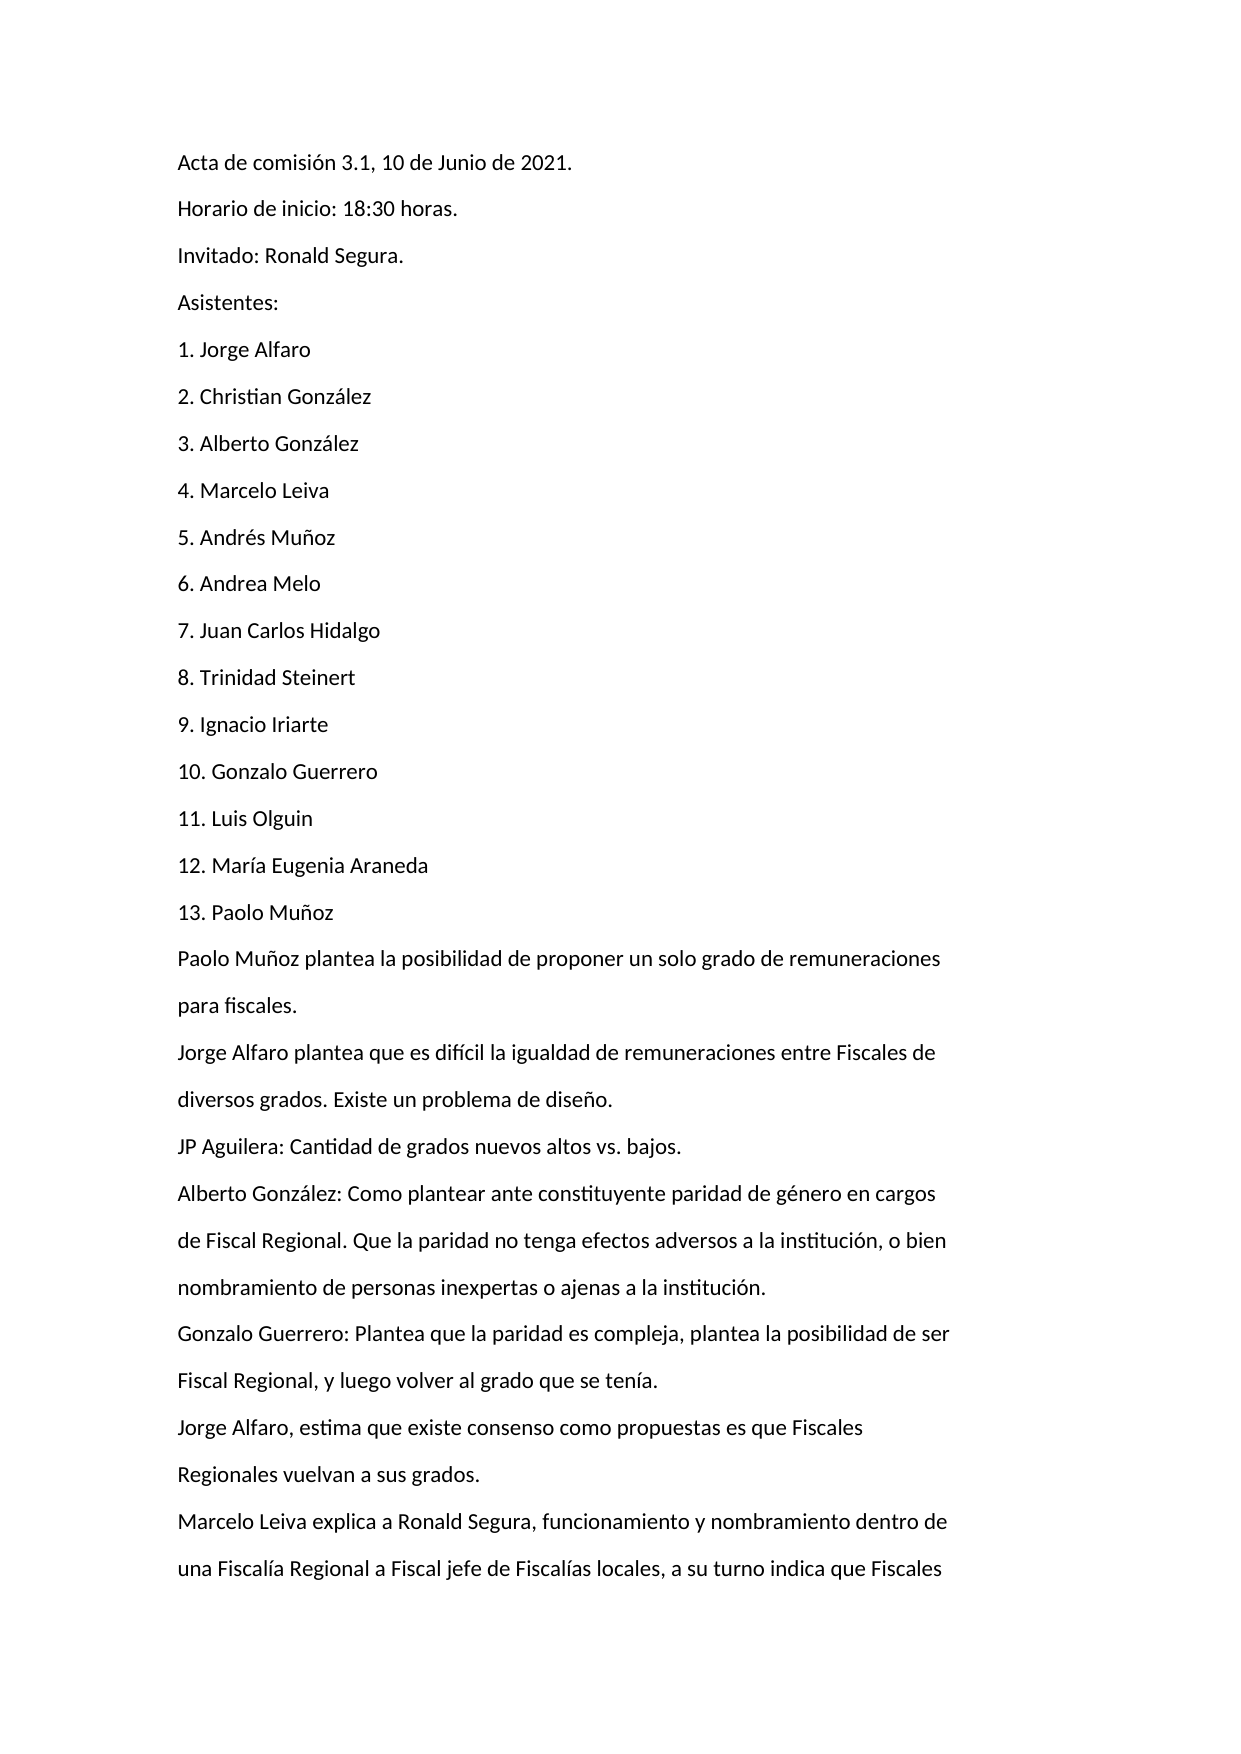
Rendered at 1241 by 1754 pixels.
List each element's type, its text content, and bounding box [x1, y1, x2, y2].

text una Fiscalía Regional a Fiscal jefe de Fiscalías locales, a su turno indica que Fiscales [177, 1554, 1063, 1582]
text 4. Marcelo Leiva [177, 476, 1063, 504]
text Jorge Alfaro plantea que es difícil la igualdad de remuneraciones entre Fiscales de [177, 1038, 1063, 1066]
text 7. Juan Carlos Hidalgo [177, 616, 1063, 644]
text Acta de comisión 3.1, 10 de Junio de 2021. [177, 148, 1063, 176]
text 6. Andrea Melo [177, 569, 1063, 597]
text 8. Trinidad Steinert [177, 663, 1063, 691]
text 13. Paolo Muñoz [177, 898, 1063, 926]
text Fiscal Regional, y luego volver al grado que se tenía. [177, 1366, 1063, 1394]
text Marcelo Leiva explica a Ronald Segura, funcionamiento y nombramiento dentro de [177, 1507, 1063, 1535]
text Regionales vuelvan a sus grados. [177, 1460, 1063, 1488]
text 1. Jorge Alfaro [177, 335, 1063, 363]
text 11. Luis Olguin [177, 804, 1063, 832]
text Paolo Muñoz plantea la posibilidad de proponer un solo grado de remuneraciones [177, 944, 1063, 972]
text de Fiscal Regional. Que la paridad no tenga efectos adversos a la institución, o bien [177, 1226, 1063, 1254]
text Alberto González: Como plantear ante constituyente paridad de género en cargos [177, 1179, 1063, 1207]
text JP Aguilera: Cantidad de grados nuevos altos vs. bajos. [177, 1132, 1063, 1160]
text 12. María Eugenia Araneda [177, 851, 1063, 879]
text 3. Alberto González [177, 429, 1063, 457]
text nombramiento de personas inexpertas o ajenas a la institución. [177, 1273, 1063, 1301]
text Horario de inicio: 18:30 horas. [177, 194, 1063, 222]
text 2. Christian González [177, 382, 1063, 410]
text Gonzalo Guerrero: Plantea que la paridad es compleja, plantea la posibilidad de ser [177, 1319, 1063, 1347]
text 10. Gonzalo Guerrero [177, 757, 1063, 785]
text Invitado: Ronald Segura. [177, 241, 1063, 269]
text para fiscales. [177, 991, 1063, 1019]
text diversos grados. Existe un problema de diseño. [177, 1085, 1063, 1113]
text 5. Andrés Muñoz [177, 523, 1063, 551]
text Asistentes: [177, 288, 1063, 316]
text Jorge Alfaro, estima que existe consenso como propuestas es que Fiscales [177, 1413, 1063, 1441]
text 9. Ignacio Iriarte [177, 710, 1063, 738]
